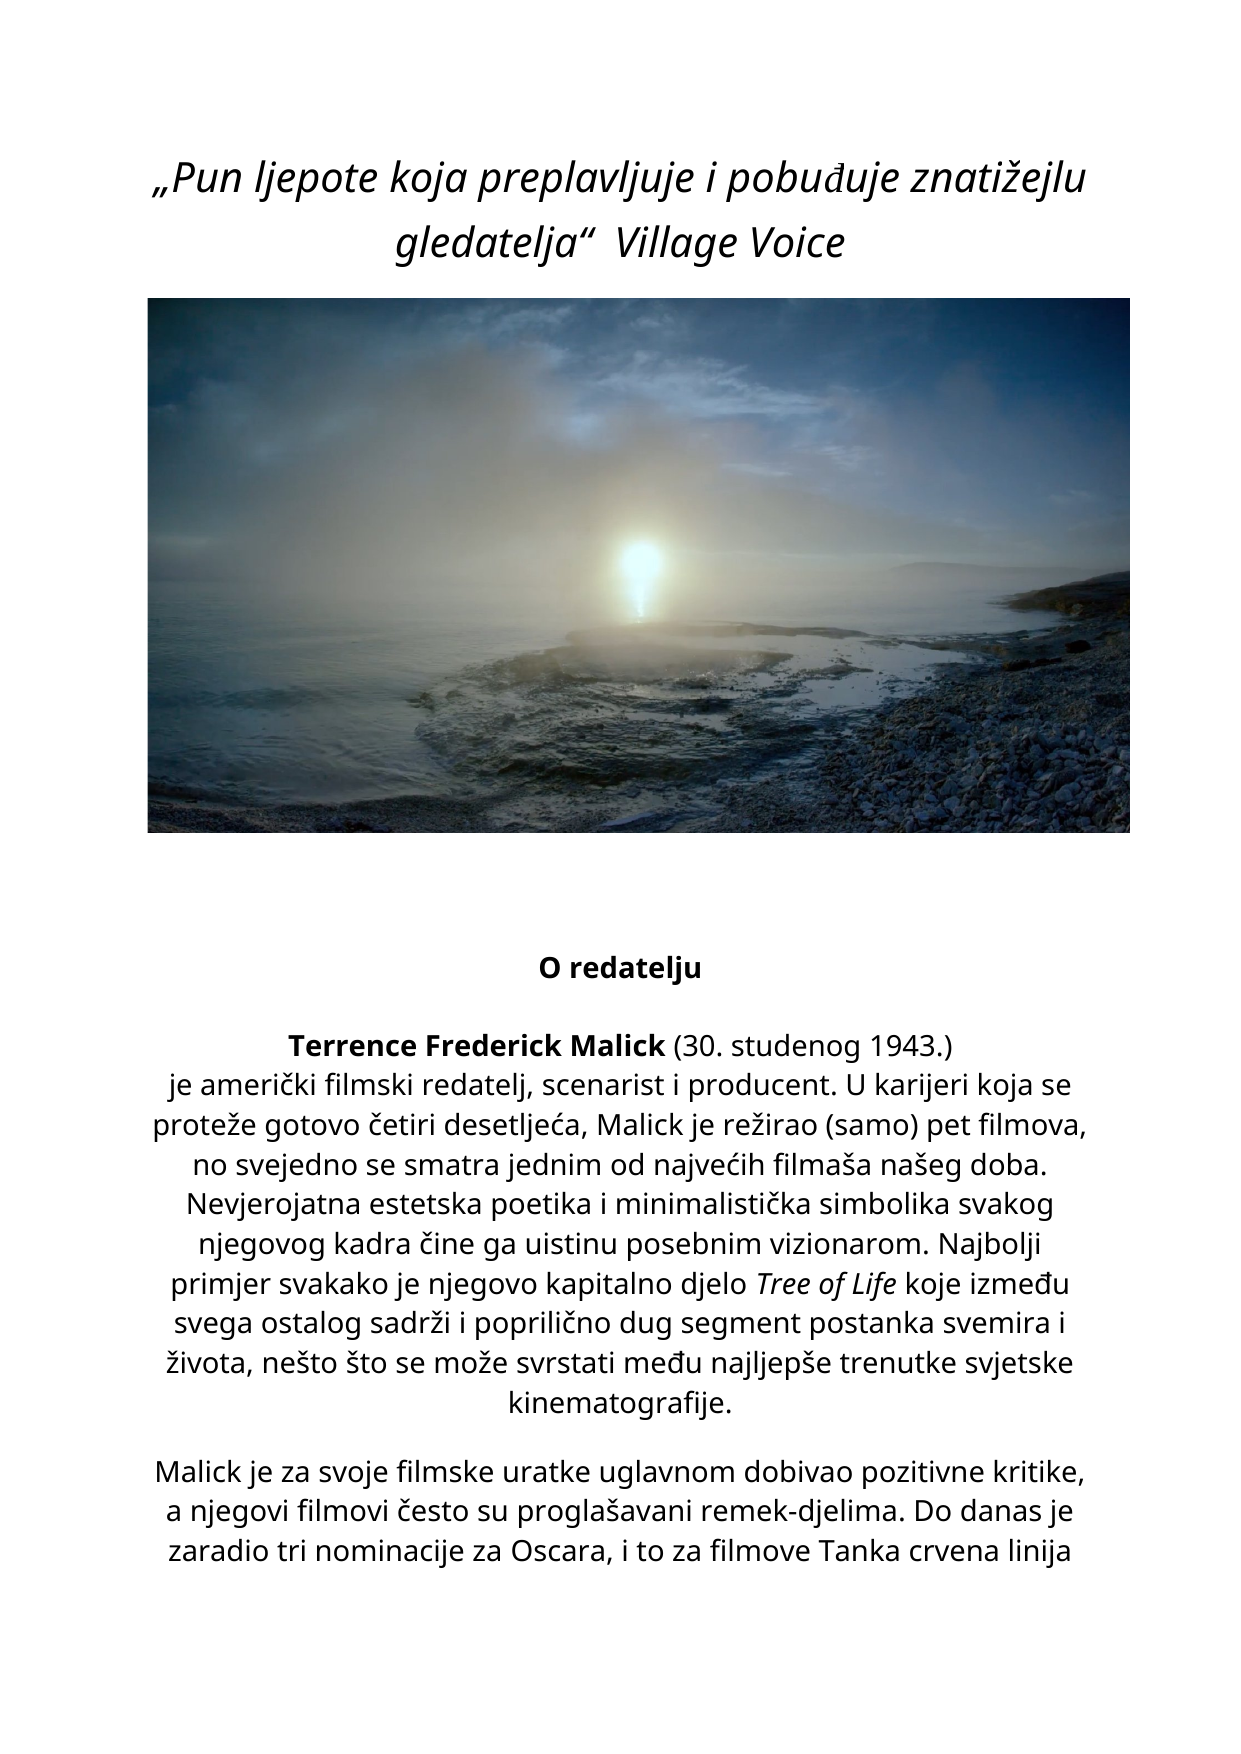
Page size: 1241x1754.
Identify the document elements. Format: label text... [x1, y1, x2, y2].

text „Pun ljepote koja preplavljuje i pobuđuje znatižejlu gledatelja“ Village Voice [148, 148, 1093, 269]
picture [147, 298, 1130, 833]
text Terrence Frederick Malick (30. studenog 1943.) je američki filmski redatelj, scenarist i producent. U karijeri koja se proteže gotovo četiri desetljeća, Malick je režirao (samo) pet filmova, no svejedno se smatra jednim od najvećih filmaša našeg doba. Nevjerojatna estetska poetika i minimalistička simbolika svakog njegovog kadra čine ga uistinu posebnim vizionarom. Najbolji primjer svakako je njegovo kapitalno djelo Tree of Life koje između svega ostalog sadrži i poprilično dug segment postanka svemira i života, nešto što se može svrstati među najljepše trenutke svjetske kinematografije. [148, 1025, 1093, 1422]
text O redatelju [148, 948, 1093, 987]
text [148, 1451, 1093, 1570]
